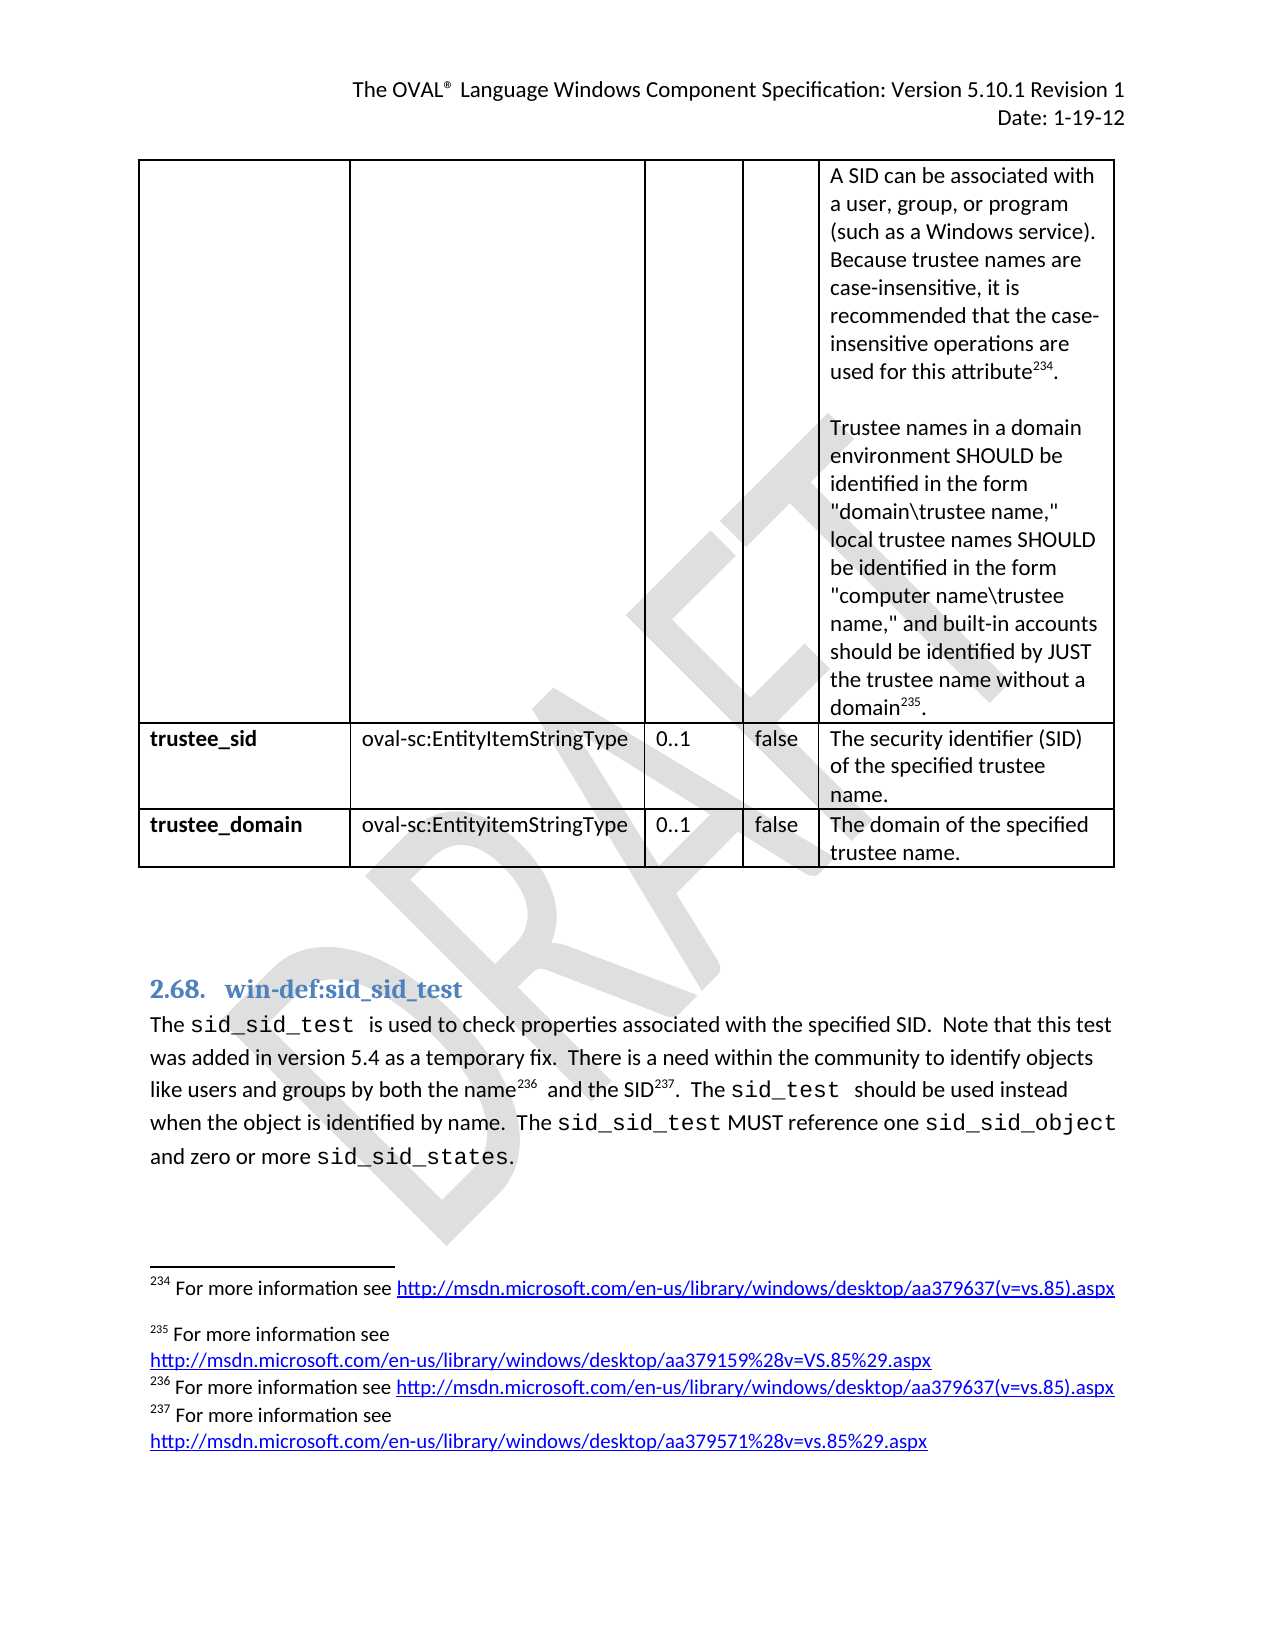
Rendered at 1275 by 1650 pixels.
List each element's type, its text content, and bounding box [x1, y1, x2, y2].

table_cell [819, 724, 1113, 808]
text The sid_sid_test is used to check properties associated with the specified SID. Note that this test was added in version 5.4 as a temporary fix. There is a need within the community to identify objects like users and groups by both the name and the SID. The sid_test should be used instead when the object is identified by name. The sid_sid_test MUST reference one sid_sid_object and zero or more sid_sid_states. [150, 1010, 1125, 1171]
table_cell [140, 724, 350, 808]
subtitle win-def:sid_sid_test [150, 974, 1125, 1005]
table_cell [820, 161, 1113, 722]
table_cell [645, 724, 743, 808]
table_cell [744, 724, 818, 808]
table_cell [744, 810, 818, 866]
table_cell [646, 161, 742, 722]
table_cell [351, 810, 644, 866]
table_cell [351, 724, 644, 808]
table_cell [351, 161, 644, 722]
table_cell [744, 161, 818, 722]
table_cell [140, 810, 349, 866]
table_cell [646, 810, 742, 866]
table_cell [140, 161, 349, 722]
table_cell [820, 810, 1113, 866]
